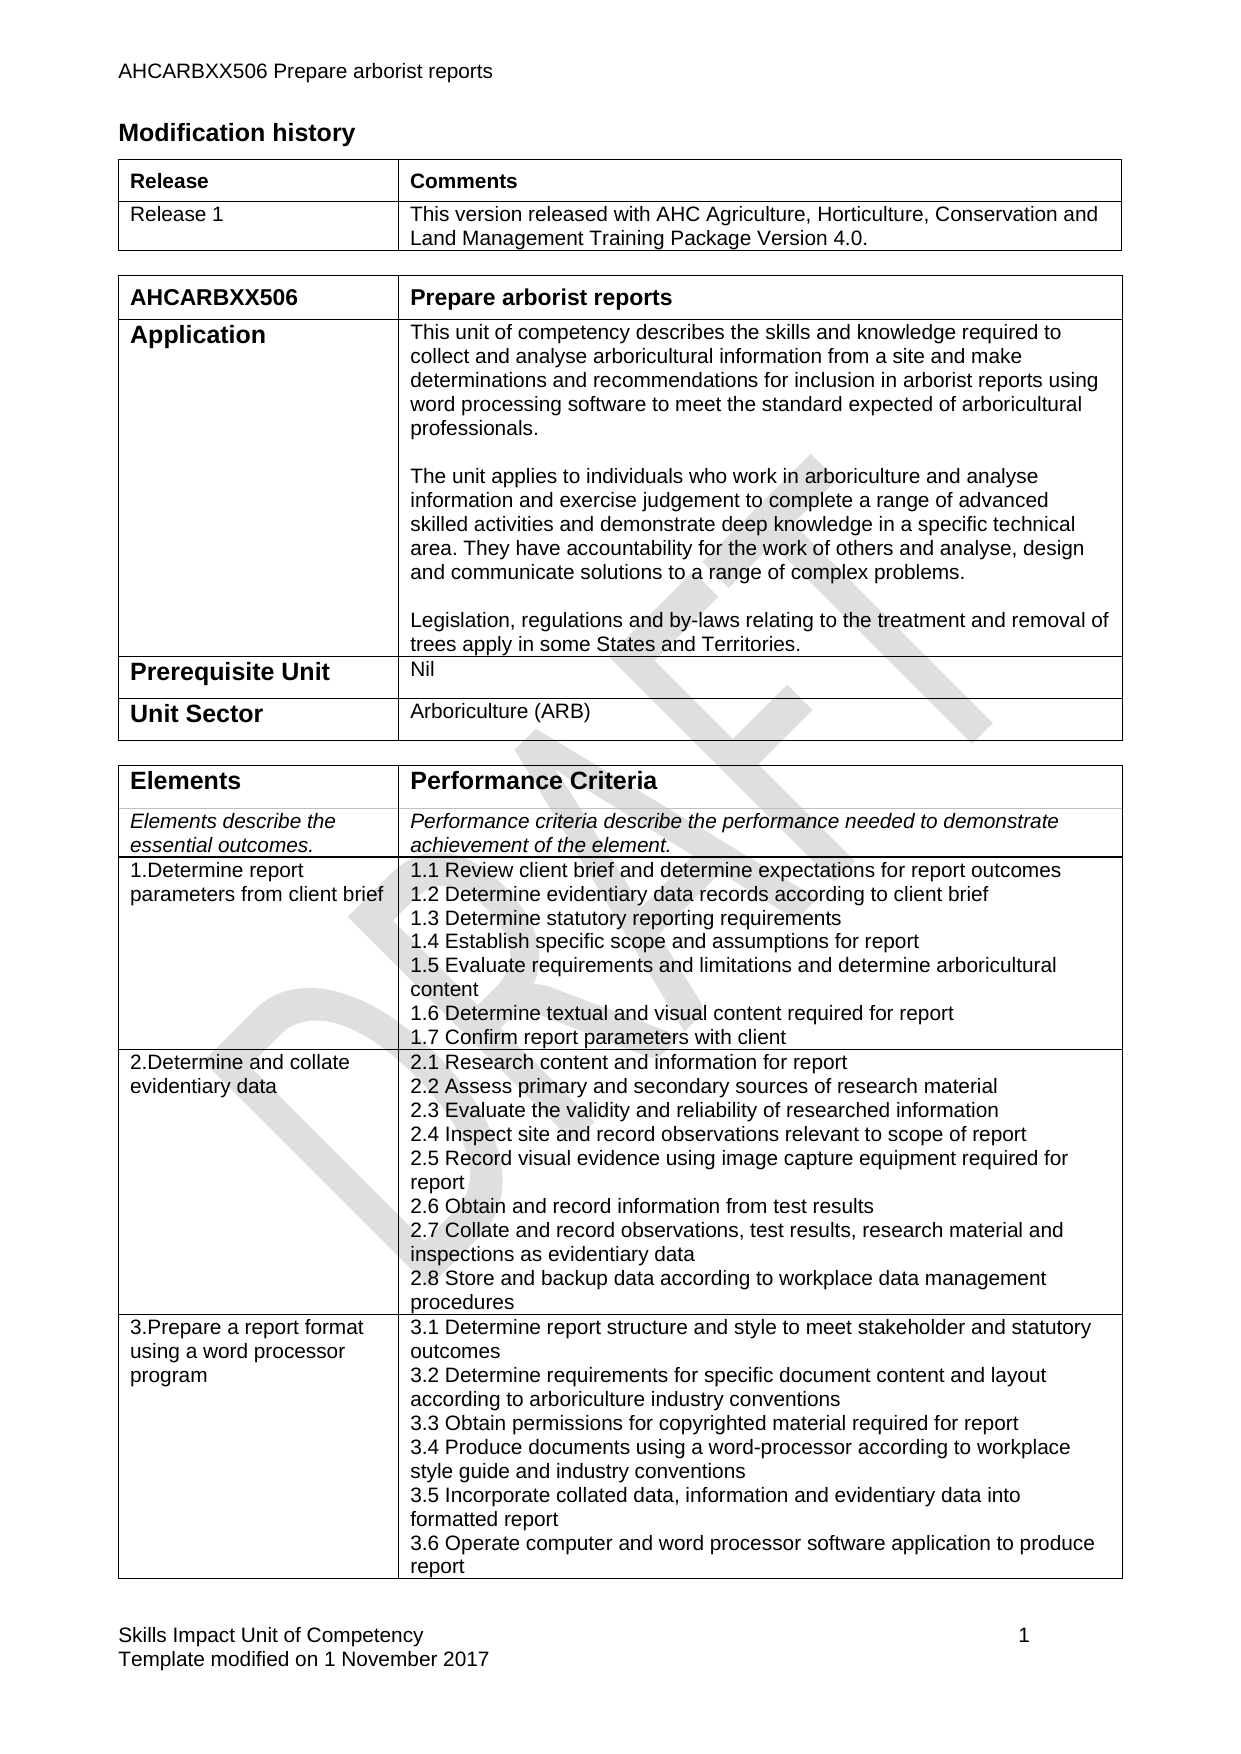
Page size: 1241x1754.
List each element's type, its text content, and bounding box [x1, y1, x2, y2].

table_cell Arboriculture (ARB) [399, 699, 1122, 740]
table_cell This unit of competency describes the skills and knowledge required to collect and analyse arboricultural information from a site and make determinations and recommendations for inclusion in arborist reports using word processing software to meet the standard expected of arboricultural professionals. The unit applies to individuals who work in arboriculture and analyse information and exercise judgement to complete a range of advanced skilled activities and demonstrate deep knowledge in a specific technical area. They have accountability for the work of others and analyse, design and communicate solutions to a range of complex problems. Legislation, regulations and by-laws relating to the treatment and removal of trees apply in some States and Territories. [399, 320, 1122, 656]
table_cell Unit Sector [119, 699, 398, 740]
table_header Performance Criteria [399, 766, 1122, 807]
table_header Prepare arborist reports [399, 276, 1122, 319]
table_cell 2.1 Research content and information for report 2.2 Assess primary and secondary sources of research material 2.3 Evaluate the validity and reliability of researched information 2.4 Inspect site and record observations relevant to scope of report 2.5 Record visual evidence using image capture equipment required for report 2.6 Obtain and record information from test results 2.7 Collate and record observations, test results, research material and inspections as evidentiary data 2.8 Store and backup data according to workplace data management procedures [399, 1050, 1122, 1314]
table_cell Release 1 [119, 202, 398, 250]
table_cell Prerequisite Unit [119, 657, 398, 698]
table_cell This version released with AHC Agriculture, Horticulture, Conservation and Land Management Training Package Version 4.0. [399, 202, 1121, 250]
table_header AHCARBXX506 [119, 276, 398, 319]
table_header Comments [399, 160, 1121, 201]
table_cell Elements describe the essential outcomes. [119, 809, 398, 856]
table_header Elements [119, 766, 398, 807]
table_cell Nil [399, 657, 1122, 698]
table_cell 1.Determine report parameters from client brief [119, 858, 398, 1049]
table_cell 3.1 Determine report structure and style to meet stakeholder and statutory outcomes 3.2 Determine requirements for specific document content and layout according to arboriculture industry conventions 3.3 Obtain permissions for copyrighted material required for report 3.4 Produce documents using a word-processor according to workplace style guide and industry conventions 3.5 Incorporate collated data, information and evidentiary data into formatted report 3.6 Operate computer and word processor software application to produce report [399, 1315, 1122, 1578]
table_header Release [119, 160, 398, 201]
table_cell 2.Determine and collate evidentiary data [119, 1050, 398, 1314]
subtitle Modification history [118, 118, 1122, 147]
table_cell 3.Prepare a report format using a word processor program [119, 1315, 398, 1578]
table_cell Application [119, 320, 398, 656]
table_cell 1.1 Review client brief and determine expectations for report outcomes 1.2 Determine evidentiary data records according to client brief 1.3 Determine statutory reporting requirements 1.4 Establish specific scope and assumptions for report 1.5 Evaluate requirements and limitations and determine arboricultural content 1.6 Determine textual and visual content required for report 1.7 Confirm report parameters with client [399, 858, 1122, 1049]
table_cell Performance criteria describe the performance needed to demonstrate achievement of the element. [399, 809, 1122, 856]
